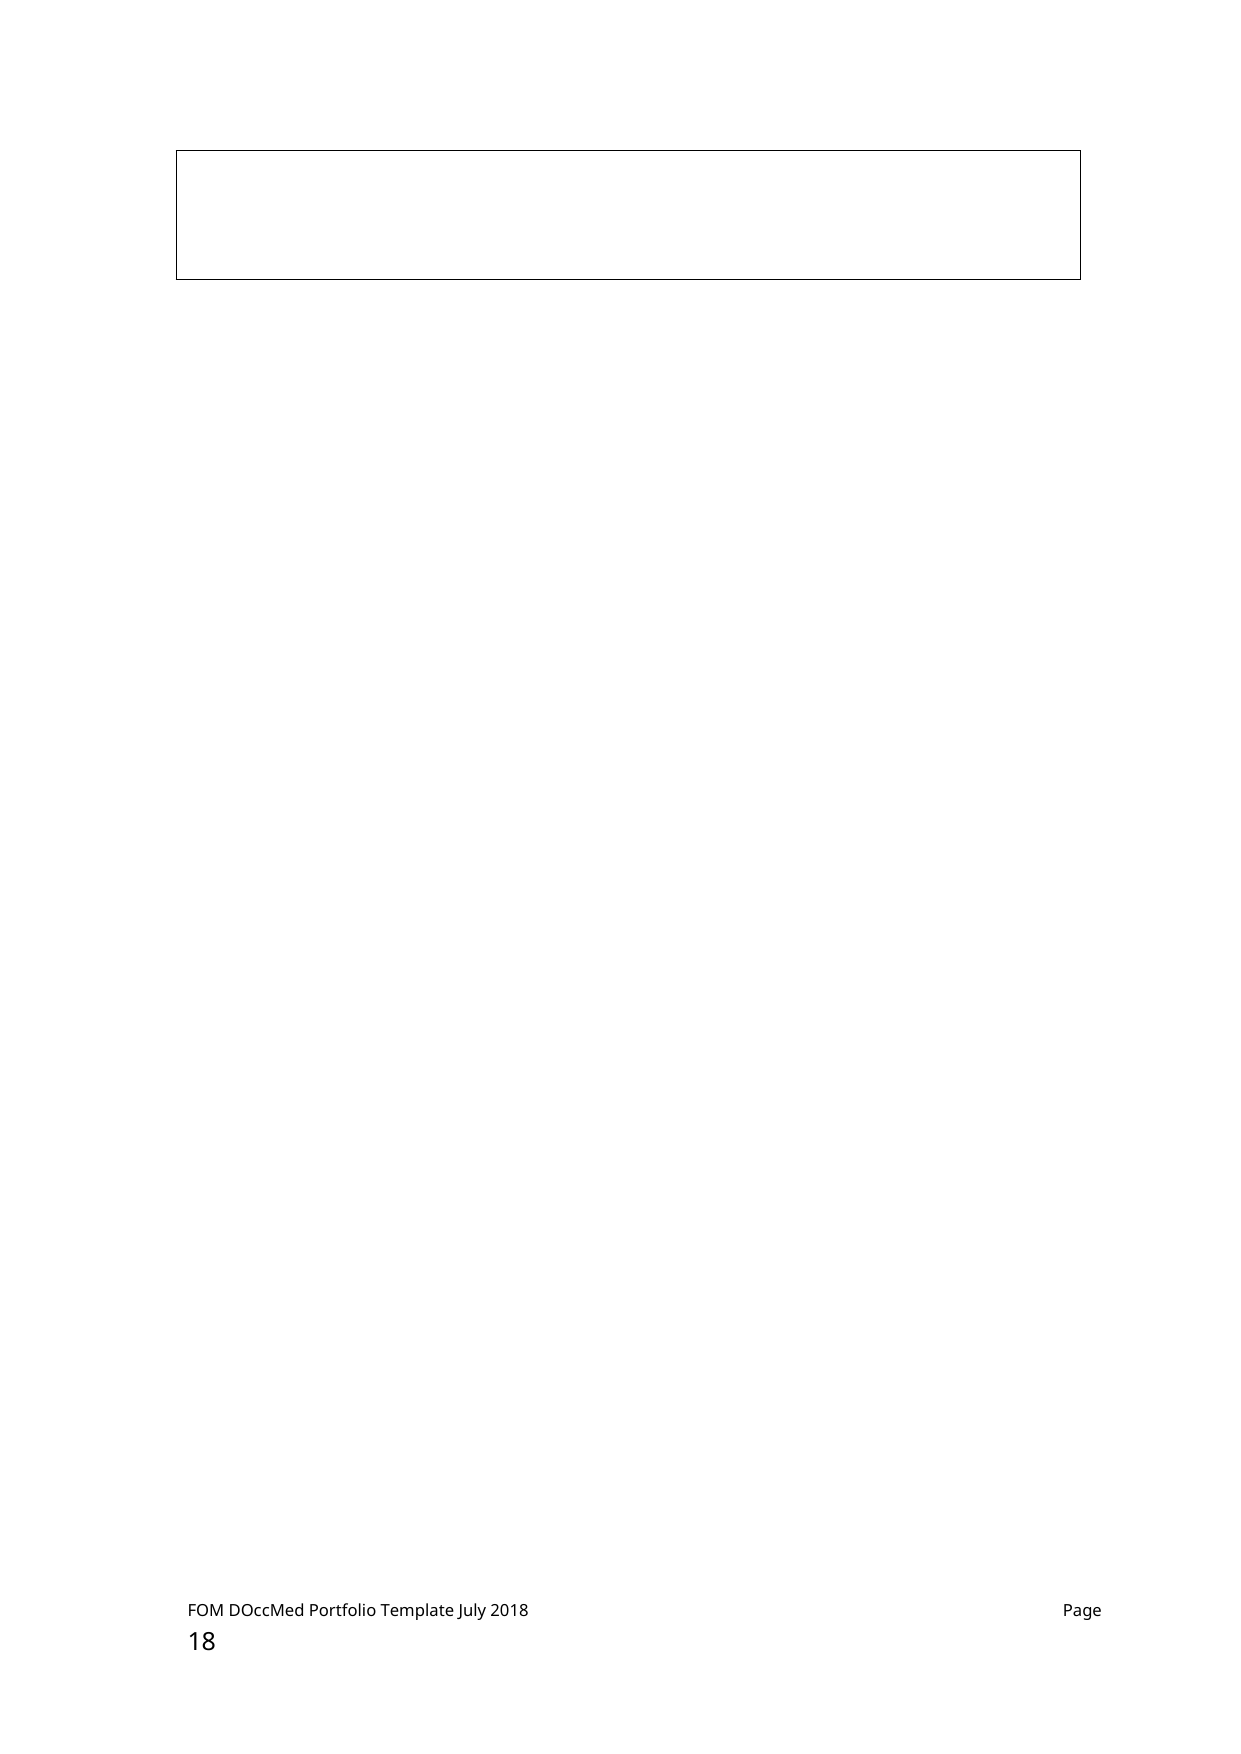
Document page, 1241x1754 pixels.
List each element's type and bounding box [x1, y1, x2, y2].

table_header [177, 151, 1080, 279]
